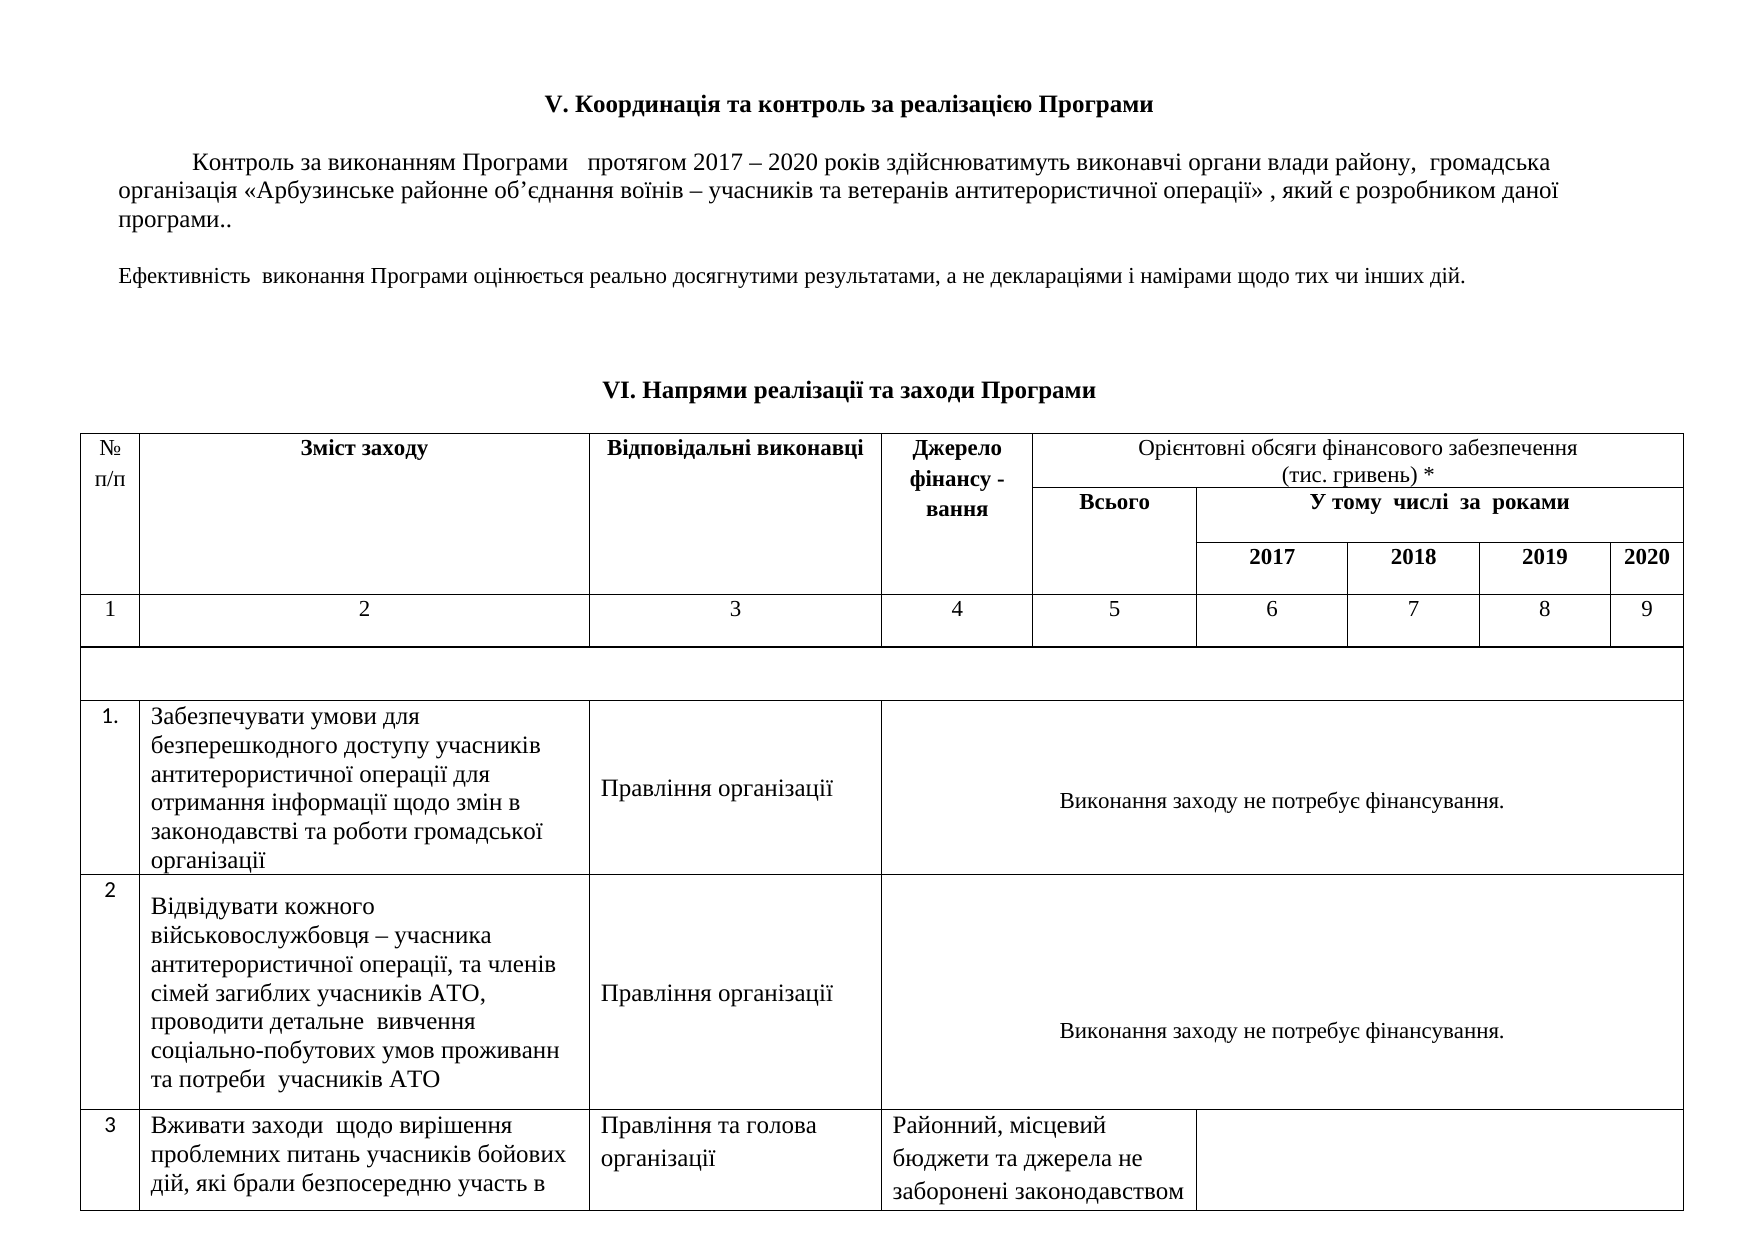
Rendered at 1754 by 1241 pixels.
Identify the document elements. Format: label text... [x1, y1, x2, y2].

table_cell 2018 [1348, 543, 1479, 594]
table_cell 2 [140, 595, 589, 646]
text VI. Напрями реалізації та заходи Програми [118, 375, 1580, 404]
text Ефективність виконання Програми оцінюється реально досягнутими результатами, а не деклараціями і намірами щодо тих чи інших дій. [118, 262, 1580, 288]
table_header Джерело фінансу -вання [882, 434, 1032, 594]
table_cell 9 [1611, 595, 1683, 646]
table_cell Забезпечувати умови для безперешкодного доступу учасників антитерористичної операції для отримання інформації щодо змін в законодавстві та роботи громадської організації [140, 701, 589, 874]
table_cell 2020 [1611, 543, 1683, 594]
table_cell Виконання заходу не потребує фінансування. [882, 701, 1683, 874]
table_cell 1 [81, 595, 139, 646]
table_cell Правління організації [590, 875, 881, 1109]
table_header Зміст заходу [140, 434, 589, 594]
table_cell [140, 1110, 589, 1209]
table_cell 7 [1348, 595, 1479, 646]
table_cell 3 [81, 1110, 139, 1209]
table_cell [1197, 1110, 1683, 1209]
table_cell 3 [590, 595, 881, 646]
table_cell 2017 [1197, 543, 1347, 594]
table_cell 6 [1197, 595, 1347, 646]
table_cell [81, 648, 1683, 700]
table_cell Виконання заходу не потребує фінансування. [882, 875, 1683, 1109]
table_header Орієнтовні обсяги фінансового забезпечення (тис. гривень) * [1033, 434, 1683, 487]
table_cell Відвідувати кожного військовослужбовця – учасника антитерористичної операції, та членів сімей загиблих учасників АТО, проводити детальне вивчення соціально-побутових умов проживанн та потреби учасників АТО [140, 875, 589, 1109]
table_header Відповідальні виконавці [590, 434, 881, 594]
table_cell 2 [81, 875, 139, 1109]
table_cell 8 [1480, 595, 1610, 646]
text V. Координація та контроль за реалізацією Програми [118, 89, 1580, 117]
table_cell Правління організації [590, 701, 881, 874]
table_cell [590, 1110, 881, 1209]
table_header № п/п [81, 434, 139, 594]
table_cell Всього [1033, 488, 1196, 594]
text Контроль за виконанням Програми протягом 2017 – 2020 років здійснюватимуть виконавчі органи влади району, громадська організація «Арбузинське районне об’єднання воїнів – учасників та ветеранів антитерористичної операції» , який є розробником даної програми.. [118, 147, 1580, 233]
table_cell 2019 [1480, 543, 1610, 594]
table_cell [882, 1110, 1196, 1209]
table_cell У тому числі за роками [1197, 488, 1683, 542]
table_cell 5 [1033, 595, 1196, 646]
table_cell 1. [81, 701, 139, 874]
table_cell 4 [882, 595, 1032, 646]
